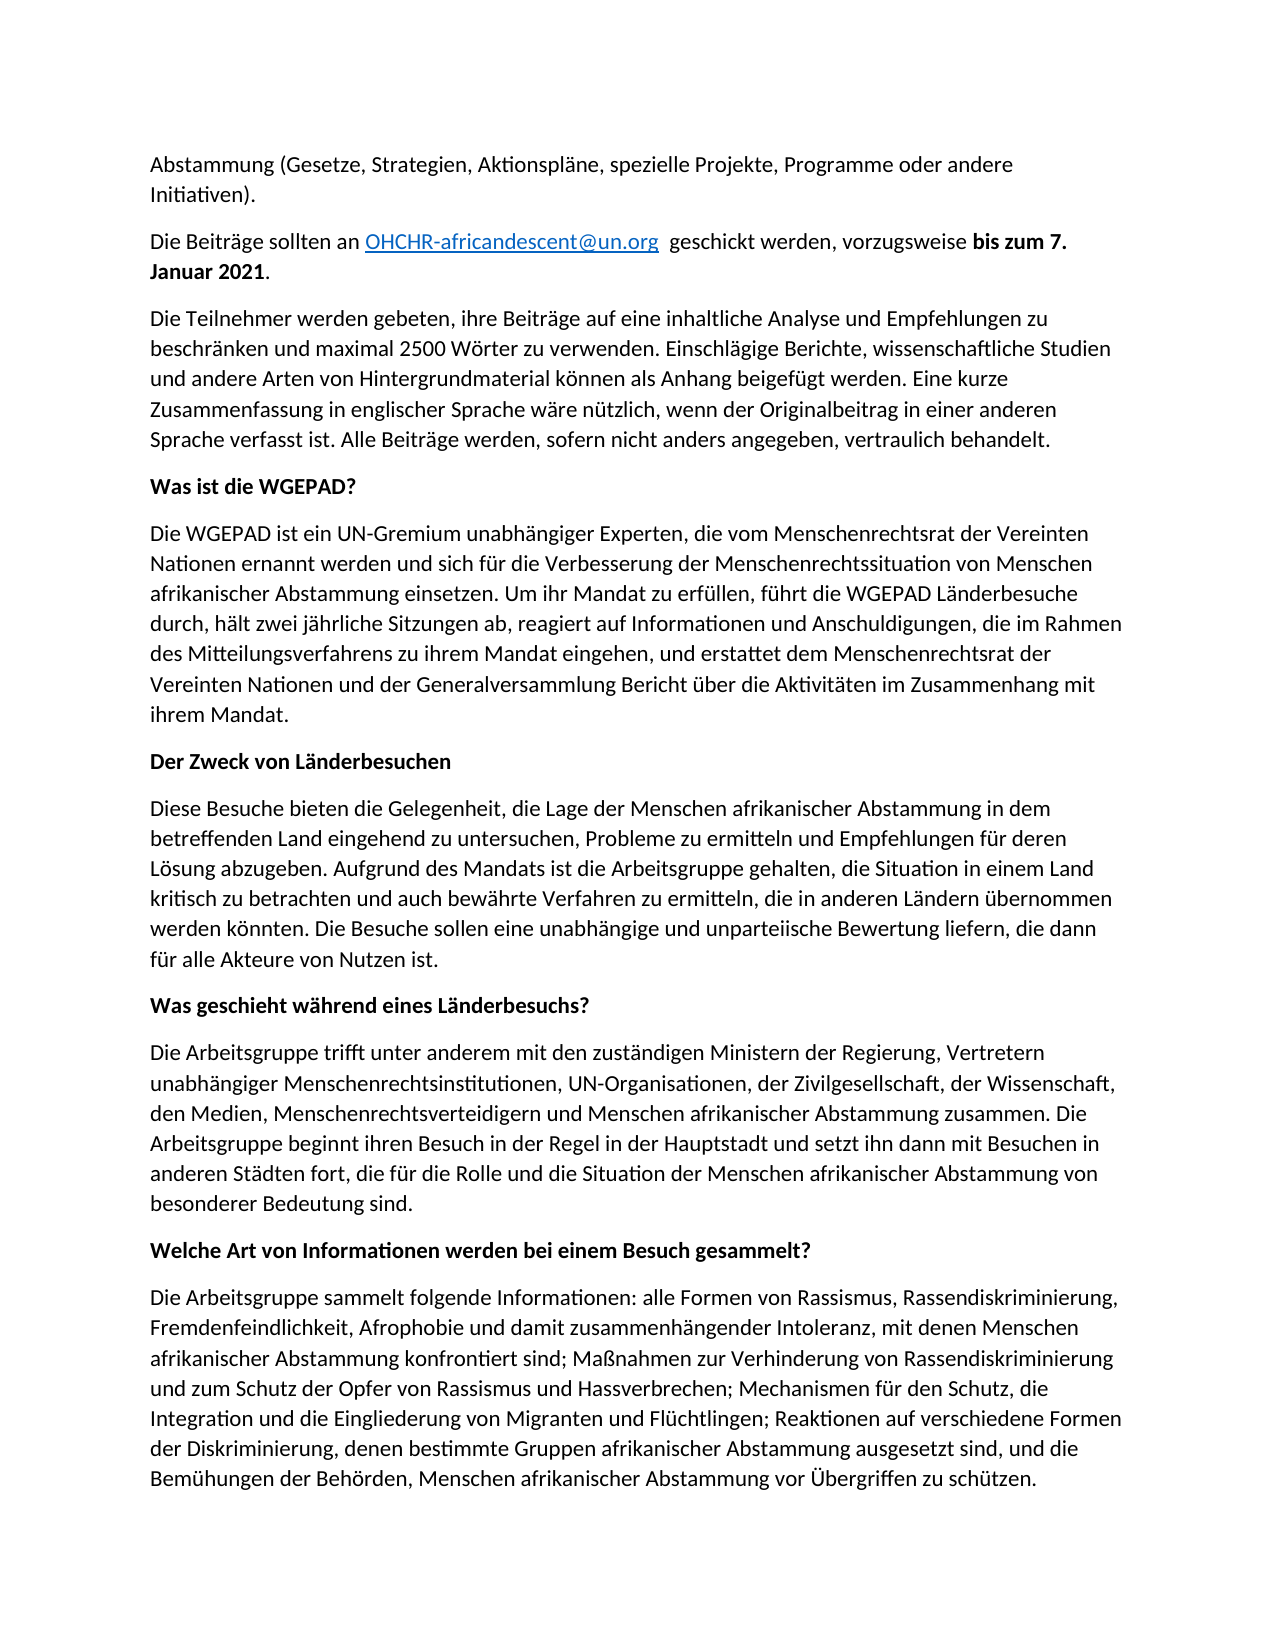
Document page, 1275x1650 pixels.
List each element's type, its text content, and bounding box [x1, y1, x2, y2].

text Die WGEPAD ist ein UN-Gremium unabhängiger Experten, die vom Menschenrechtsrat der Vereinten Nationen ernannt werden und sich für die Verbesserung der Menschenrechtssituation von Menschen afrikanischer Abstammung einsetzen. Um ihr Mandat zu erfüllen, führt die WGEPAD Länderbesuche durch, hält zwei jährliche Sitzungen ab, reagiert auf Informationen und Anschuldigungen, die im Rahmen des Mitteilungsverfahrens zu ihrem Mandat eingehen, und erstattet dem Menschenrechtsrat der Vereinten Nationen und der Generalversammlung Bericht über die Aktivitäten im Zusammenhang mit ihrem Mandat. [150, 519, 1125, 728]
text Welche Art von Informationen werden bei einem Besuch gesammelt? [150, 1236, 1125, 1264]
text Die Arbeitsgruppe trifft unter anderem mit den zuständigen Ministern der Regierung, Vertretern unabhängiger Menschenrechtsinstitutionen, UN-Organisationen, der Zivilgesellschaft, der Wissenschaft, den Medien, Menschenrechtsverteidigern und Menschen afrikanischer Abstammung zusammen. Die Arbeitsgruppe beginnt ihren Besuch in der Regel in der Hauptstadt und setzt ihn dann mit Besuchen in anderen Städten fort, die für die Rolle und die Situation der Menschen afrikanischer Abstammung von besonderer Bedeutung sind. [150, 1038, 1125, 1218]
text Die Beiträge sollten an OHCHR-africandescent@un.org geschickt werden, vorzugsweise bis zum 7. Januar 2021. [150, 227, 1125, 285]
text Die Teilnehmer werden gebeten, ihre Beiträge auf eine inhaltliche Analyse und Empfehlungen zu beschränken und maximal 2500 Wörter zu verwenden. Einschlägige Berichte, wissenschaftliche Studien und andere Arten von Hintergrundmaterial können als Anhang beigefügt werden. Eine kurze Zusammenfassung in englischer Sprache wäre nützlich, wenn der Originalbeitrag in einer anderen Sprache verfasst ist. Alle Beiträge werden, sofern nicht anders angegeben, vertraulich behandelt. [150, 304, 1125, 453]
text Die Arbeitsgruppe sammelt folgende Informationen: alle Formen von Rassismus, Rassendiskriminierung, Fremdenfeindlichkeit, Afrophobie und damit zusammenhängender Intoleranz, mit denen Menschen afrikanischer Abstammung konfrontiert sind; Maßnahmen zur Verhinderung von Rassendiskriminierung und zum Schutz der Opfer von Rassismus und Hassverbrechen; Mechanismen für den Schutz, die Integration und die Eingliederung von Migranten und Flüchtlingen; Reaktionen auf verschiedene Formen der Diskriminierung, denen bestimmte Gruppen afrikanischer Abstammung ausgesetzt sind, und die Bemühungen der Behörden, Menschen afrikanischer Abstammung vor Übergriffen zu schützen. [150, 1283, 1125, 1493]
text Diese Besuche bieten die Gelegenheit, die Lage der Menschen afrikanischer Abstammung in dem betreffenden Land eingehend zu untersuchen, Probleme zu ermitteln und Empfehlungen für deren Lösung abzugeben. Aufgrund des Mandats ist die Arbeitsgruppe gehalten, die Situation in einem Land kritisch zu betrachten und auch bewährte Verfahren zu ermitteln, die in anderen Ländern übernommen werden könnten. Die Besuche sollen eine unabhängige und unparteiische Bewertung liefern, die dann für alle Akteure von Nutzen ist. [150, 794, 1125, 973]
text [150, 150, 1125, 208]
text Was ist die WGEPAD? [150, 472, 1125, 500]
text Was geschieht während eines Länderbesuchs? [150, 992, 1125, 1020]
text Der Zweck von Länderbesuchen [150, 747, 1125, 775]
